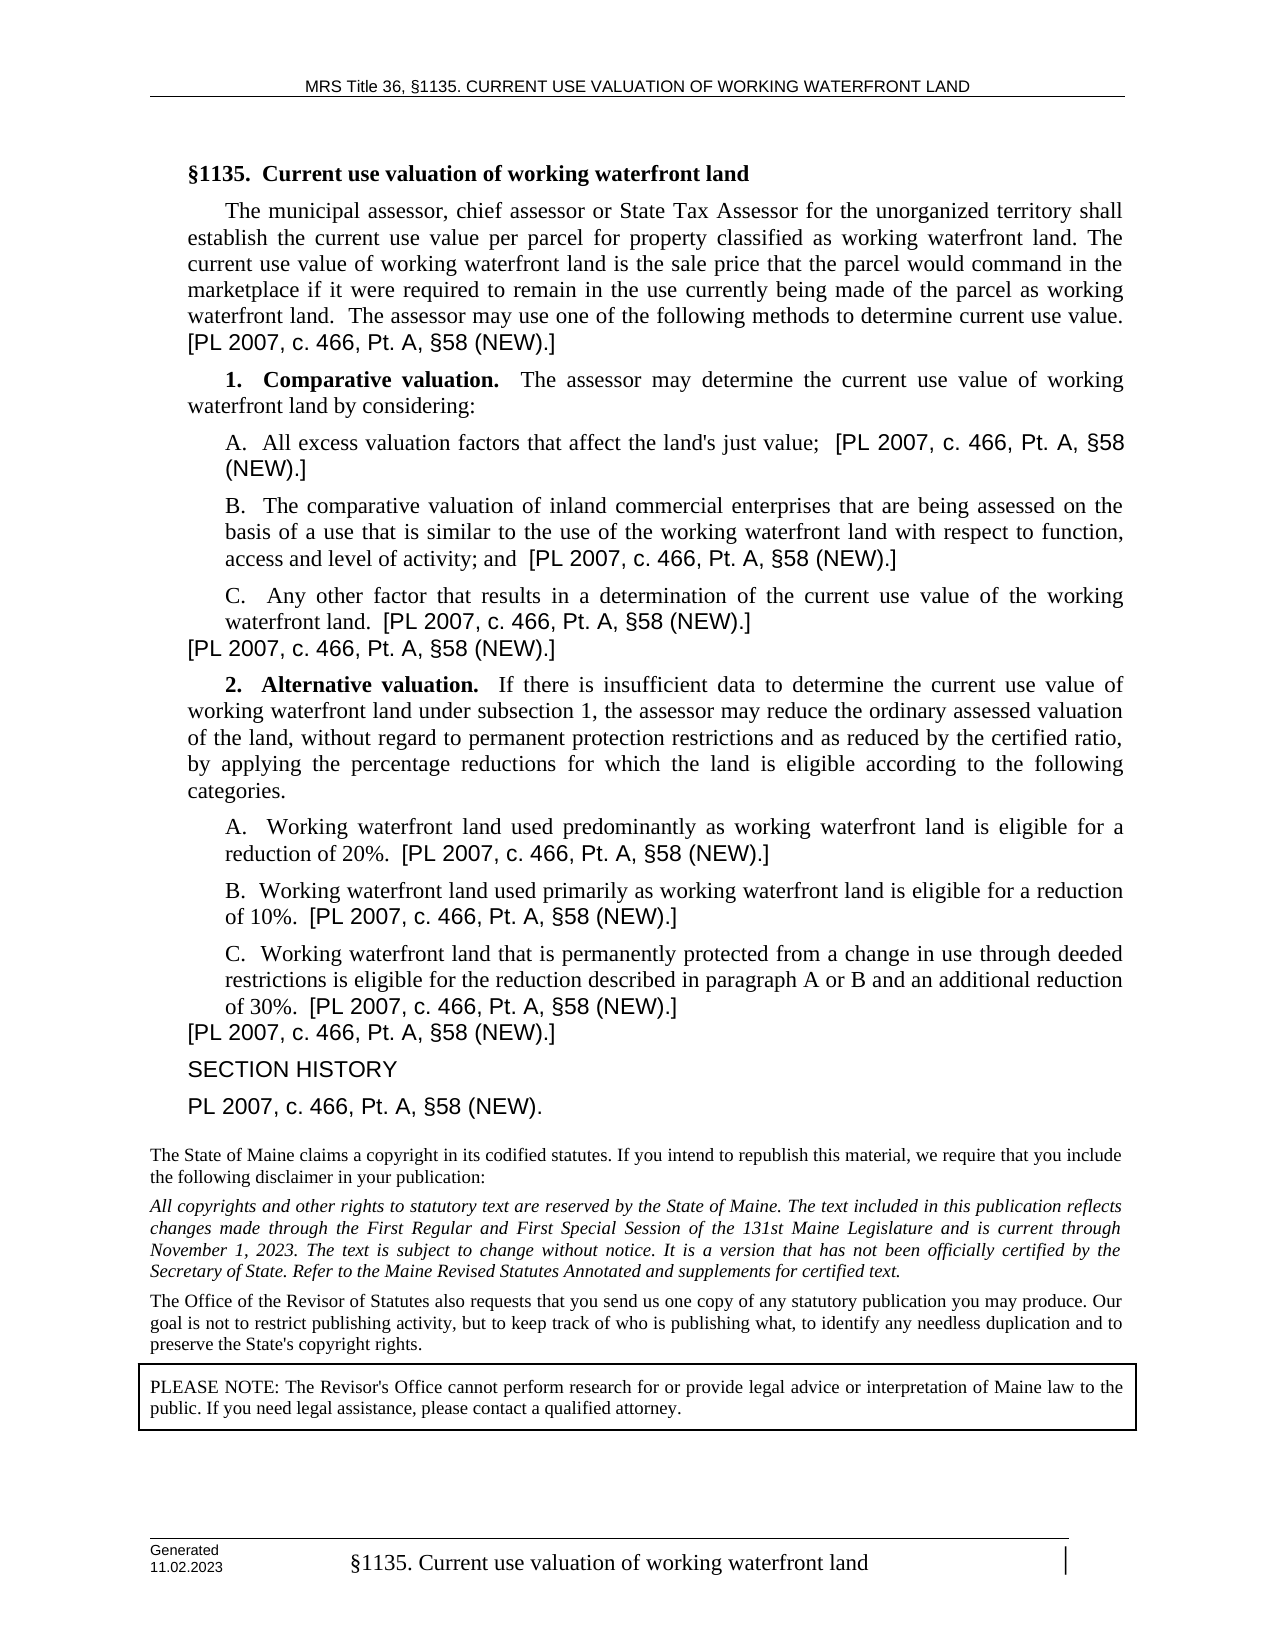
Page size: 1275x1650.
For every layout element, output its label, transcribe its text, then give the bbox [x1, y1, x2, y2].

text C. Any other factor that results in a determination of the current use value of the working waterfront land. [PL 2007, c. 466, Pt. A, §58 (NEW).] [225, 582, 1125, 634]
text PL 2007, c. 466, Pt. A, §58 (NEW). [187, 1093, 1125, 1119]
text C. Working waterfront land that is permanently protected from a change in use through deeded restrictions is eligible for the reduction described in paragraph A or B and an additional reduction of 30%. [PL 2007, c. 466, Pt. A, §58 (NEW).] [225, 940, 1125, 1019]
text 2. Alternative valuation. If there is insufficient data to determine the current use value of working waterfront land under subsection 1, the assessor may reduce the ordinary assessed valuation of the land, without regard to permanent protection restrictions and as reduced by the certified ratio, by applying the percentage reductions for which the land is eligible according to the following categories. [187, 671, 1125, 803]
text B. Working waterfront land used primarily as working waterfront land is eligible for a reduction of 10%. [PL 2007, c. 466, Pt. A, §58 (NEW).] [225, 877, 1125, 929]
text The municipal assessor, chief assessor or State Tax Assessor for the unorganized territory shall establish the current use value per parcel for property classified as working waterfront land. The current use value of working waterfront land is the sale price that the parcel would command in the marketplace if it were required to remain in the use currently being made of the parcel as working waterfront land. The assessor may use one of the following methods to determine current use value. [PL 2007, c. 466, Pt. A, §58 (NEW).] [187, 197, 1125, 355]
text 1. Comparative valuation. The assessor may determine the current use value of working waterfront land by considering: [187, 366, 1125, 418]
text PLEASE NOTE: The Revisor's Office cannot perform research for or provide legal advice or interpretation of Maine law to the public. If you need legal assistance, please contact a qualified attorney. [140, 1365, 1135, 1429]
text A. All excess valuation factors that affect the land's just value; [PL 2007, c. 466, Pt. A, §58 (NEW).] [225, 429, 1125, 482]
text B. The comparative valuation of inland commercial enterprises that are being assessed on the basis of a use that is similar to the use of the working waterfront land with respect to function, access and level of activity; and [PL 2007, c. 466, Pt. A, §58 (NEW).] [225, 492, 1125, 571]
text The State of Maine claims a copyright in its codified statutes. If you intend to republish this material, we require that you include the following disclaimer in your publication: [150, 1144, 1125, 1187]
text [PL 2007, c. 466, Pt. A, §58 (NEW).] [187, 634, 1125, 661]
text All copyrights and other rights to statutory text are reserved by the State of Maine. The text included in this publication reflects changes made through the First Regular and First Special Session of the 131st Maine Legislature and is current through November 1, 2023 . The text is subject to change without notice. It is a version that has not been officially certified by the Secretary of State. Refer to the Maine Revised Statutes Annotated and supplements for certified text. [150, 1195, 1125, 1282]
text [PL 2007, c. 466, Pt. A, §58 (NEW).] [187, 1019, 1125, 1045]
text SECTION HISTORY [187, 1056, 1125, 1082]
text A. Working waterfront land used predominantly as working waterfront land is eligible for a reduction of 20%. [PL 2007, c. 466, Pt. A, §58 (NEW).] [225, 813, 1125, 866]
text The Office of the Revisor of Statutes also requests that you send us one copy of any statutory publication you may produce. Our goal is not to restrict publishing activity, but to keep track of who is publishing what, to identify any needless duplication and to preserve the State's copyright rights. [150, 1290, 1125, 1355]
text §1135. Current use valuation of working waterfront land [187, 160, 1125, 187]
